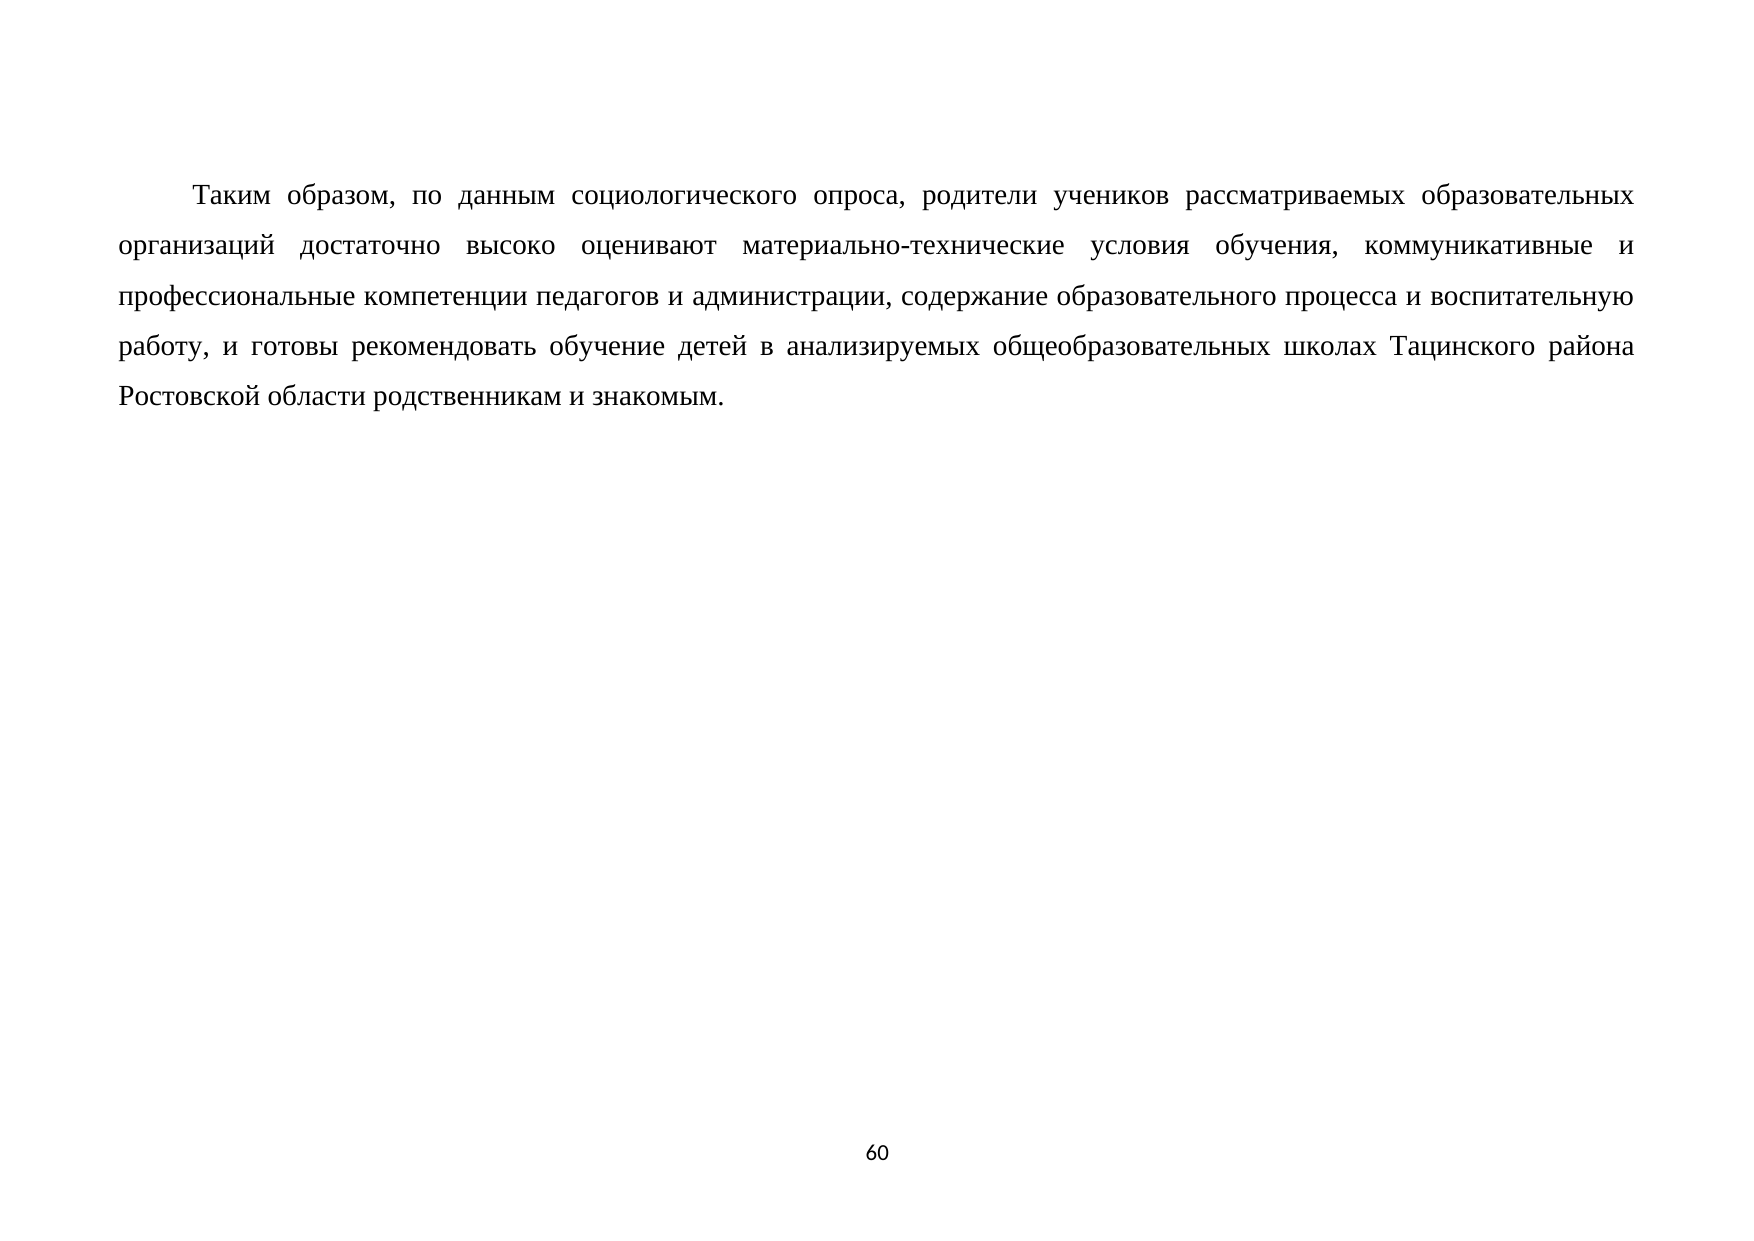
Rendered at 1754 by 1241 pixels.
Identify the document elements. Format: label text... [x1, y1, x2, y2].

text Таким образом, по данным социологического опроса, родители учеников рассматриваемых образовательных организаций достаточно высоко оценивают материально-технические условия обучения, коммуникативные и профессиональные компетенции педагогов и администрации, содержание образовательного процесса и воспитательную работу, и готовы рекомендовать обучение детей в анализируемых общеобразовательных школах Тацинского района Ростовской области родственникам и знакомым. [118, 177, 1636, 412]
